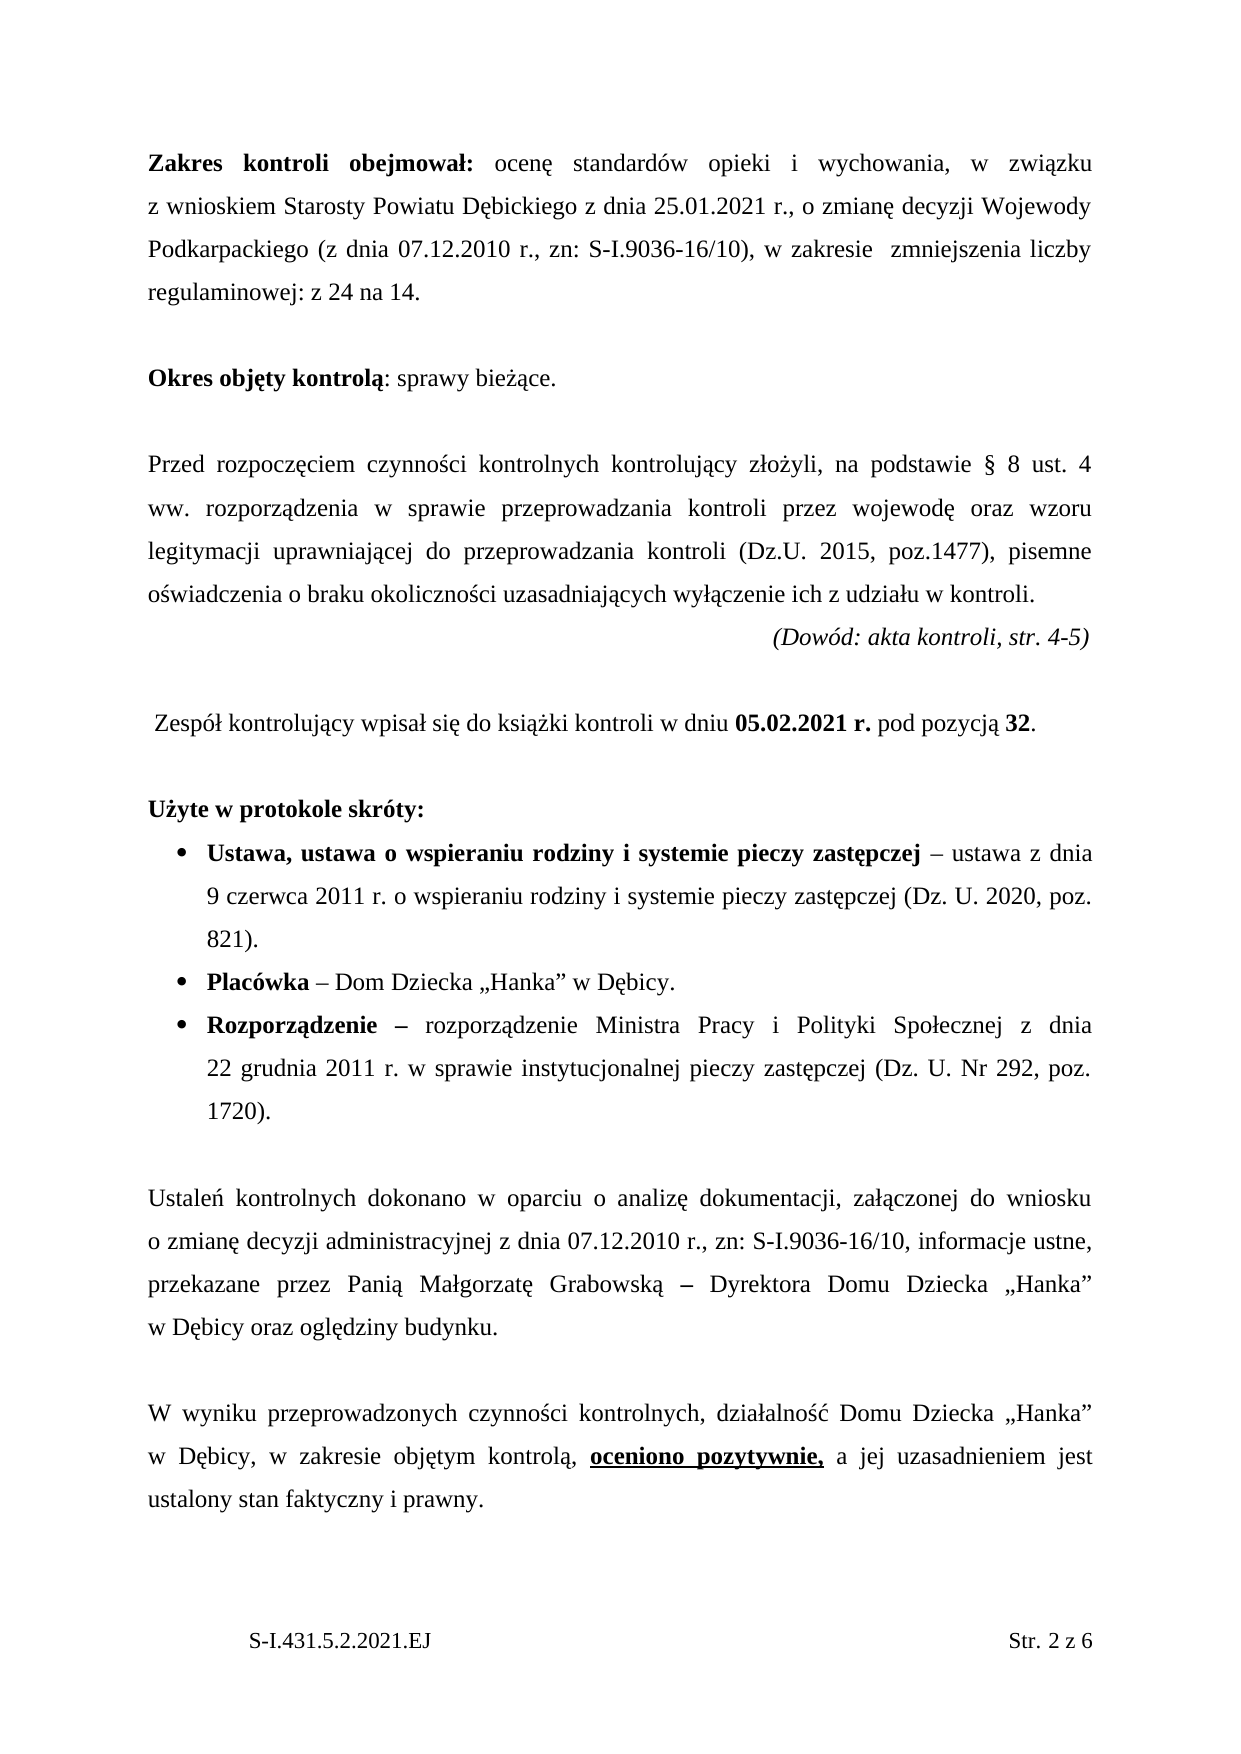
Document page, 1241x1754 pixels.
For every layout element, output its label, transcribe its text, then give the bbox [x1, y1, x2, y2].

text Okres objęty kontrolą: sprawy bieżące. [148, 363, 1093, 392]
text Użyte w protokole skróty: [148, 794, 1093, 823]
text Ustaleń kontrolnych dokonano w oparciu o analizę dokumentacji, załączonej do wniosku o zmianę decyzji administracyjnej z dnia 07.12.2010 r., zn: S-I.9036-16/10, informacje ustne, przekazane przez Panią Małgorzatę Grabowską – Dyrektora Domu Dziecka „Hanka” w Dębicy oraz oględziny budynku. [148, 1183, 1093, 1341]
list Ustawa, ustawa o wspieraniu rodziny i systemie pieczy zastępczej – ustawa z dnia 9 czerwca 2011 r. o wspieraniu rodziny i systemie pieczy zastępczej (Dz. U. 2020, poz. 821). [177, 838, 1093, 953]
list Rozporządzenie – rozporządzenie Ministra Pracy i Polityki Społecznej z dnia 22 grudnia 2011 r. w sprawie instytucjonalnej pieczy zastępczej (Dz. U. Nr 292, poz. 1720). [177, 1010, 1093, 1125]
text Przed rozpoczęciem czynności kontrolnych kontrolujący złożyli, na podstawie § 8 ust. 4 ww. rozporządzenia w sprawie przeprowadzania kontroli przez wojewodę oraz wzoru legitymacji uprawniającej do przeprowadzania kontroli (Dz.U. 2015, poz.1477), pisemne oświadczenia o braku okoliczności uzasadniających wyłączenie ich z udziału w kontroli. [148, 449, 1093, 608]
list Placówka – Dom Dziecka „Hanka” w Dębicy. [177, 967, 1093, 996]
text Zespół kontrolujący wpisał się do książki kontroli w dniu 05.02.2021 r. pod pozycją 32. [148, 708, 1093, 737]
text W wyniku przeprowadzonych czynności kontrolnych, działalność Domu Dziecka „Hanka” w Dębicy, w zakresie objętym kontrolą, oceniono pozytywnie, a jej uzasadnieniem jest ustalony stan faktyczny i prawny. [148, 1398, 1093, 1513]
text Zakres kontroli obejmował: ocenę standardów opieki i wychowania, w związku z wnioskiem Starosty Powiatu Dębickiego z dnia 25.01.2021 r., o zmianę decyzji Wojewody Podkarpackiego (z dnia 07.12.2010 r., zn: S-I.9036-16/10), w zakresie zmniejszenia liczby regulaminowej: z 24 na 14. [148, 148, 1093, 306]
text (Dowód: akta kontroli, str. 4-5) [148, 622, 1093, 651]
